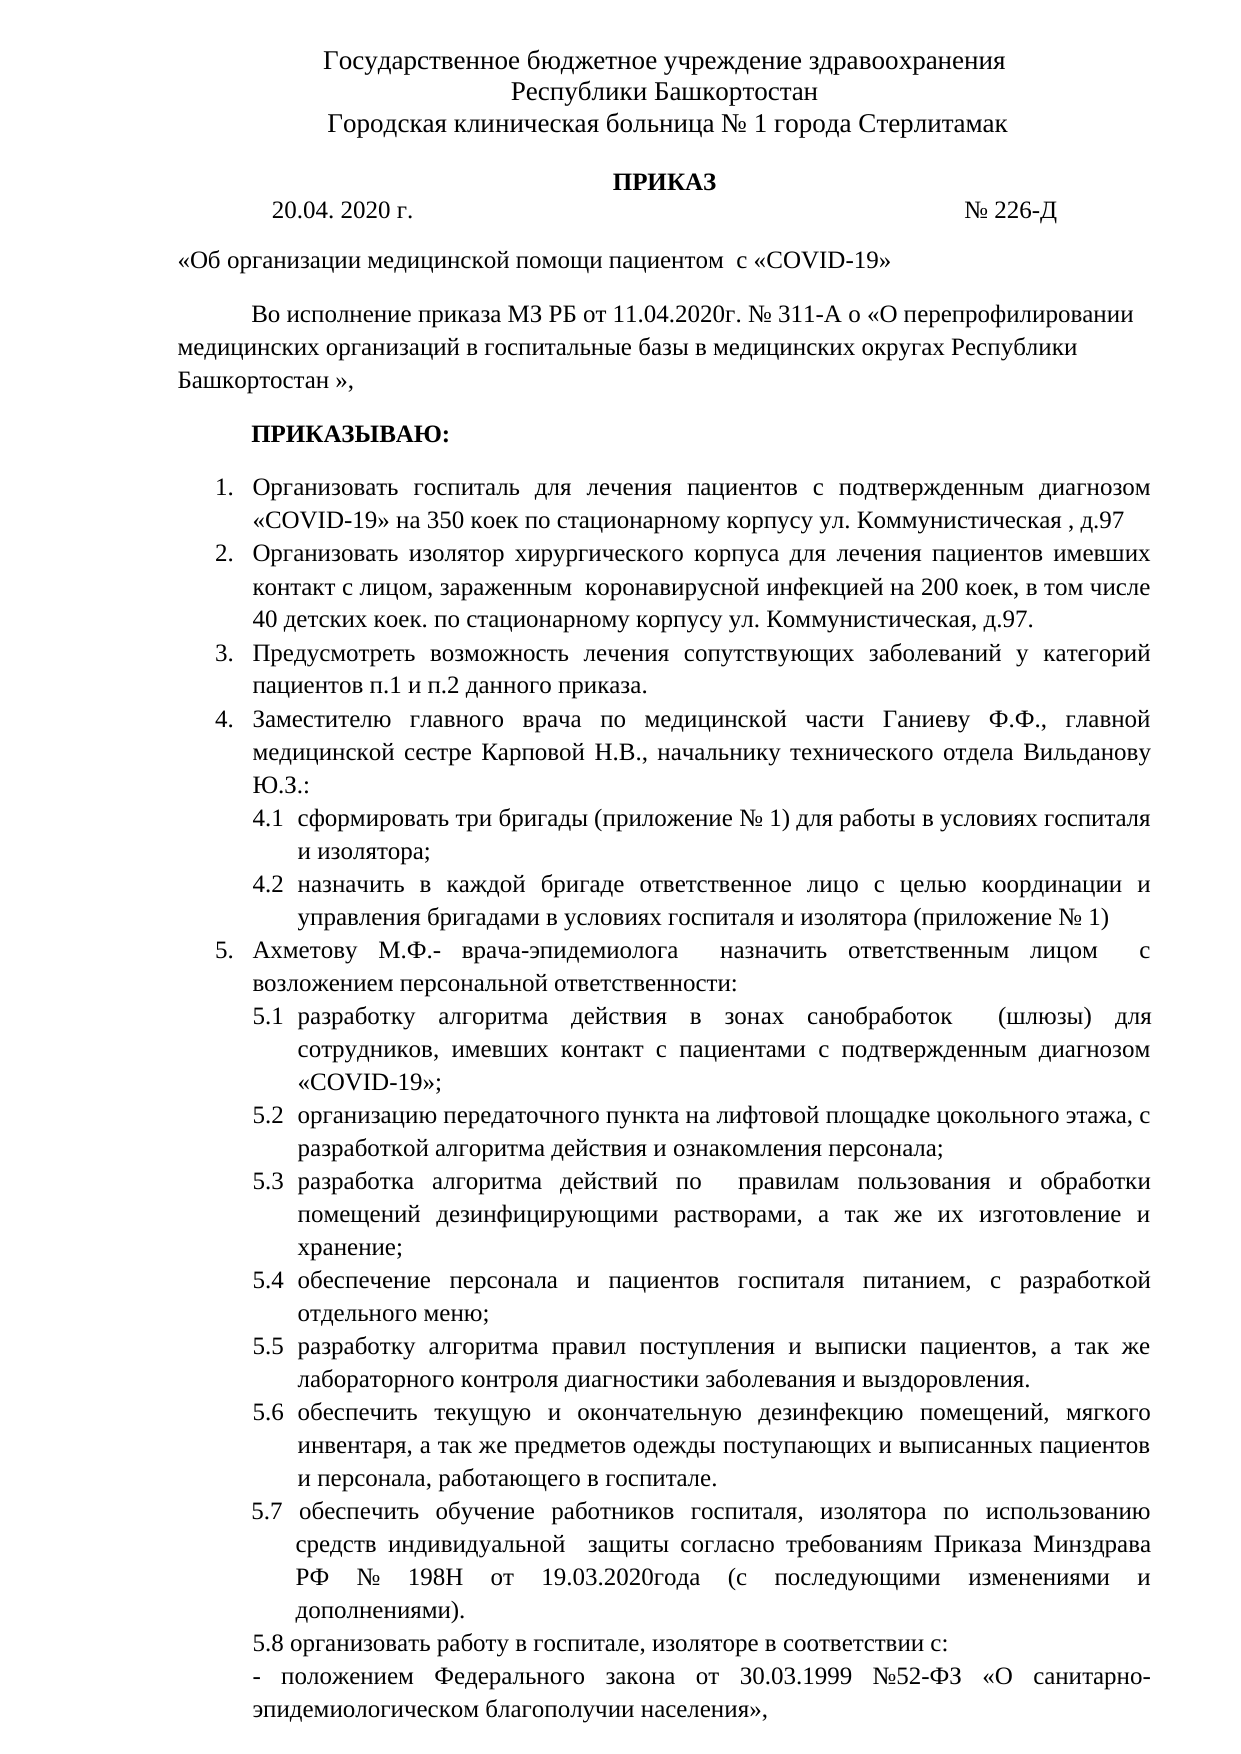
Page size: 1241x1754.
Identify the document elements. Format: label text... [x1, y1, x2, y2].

text Городская клиническая больница № 1 города Стерлитамак [177, 107, 1152, 138]
list обеспечить текущую и окончательную дезинфекцию помещений, мягкого инвентаря, а так же предметов одежды поступающих и выписанных пациентов и персонала, работающего в госпитале. [252, 1397, 1152, 1492]
list разработка алгоритма действий по правилам пользования и обработки помещений дезинфицирующими растворами, а так же их изготовление и хранение; [252, 1166, 1152, 1261]
list обеспечение персонала и пациентов госпиталя питанием, с разработкой отдельного меню; [252, 1265, 1152, 1327]
text 5.7 обеспечить обучение работников госпиталя, изолятора по использованию средств индивидуальной защиты согласно требованиям Приказа Минздрава РФ № 198Н от 19.03.2020года (с последующими изменениями и дополнениями). [251, 1496, 1152, 1624]
text Государственное бюджетное учреждение здравоохранения [177, 44, 1152, 76]
text ПРИКАЗ [177, 167, 1152, 195]
text 5.8 организовать работу в госпитале, изоляторе в соответствии с: [177, 1628, 1152, 1657]
list Ахметову М.Ф.- врача-эпидемиолога назначить ответственным лицом с возложением персональной ответственности: [215, 935, 1152, 997]
list Предусмотреть возможность лечения сопутствующих заболеваний у категорий пациентов п.1 и п.2 данного приказа. [215, 638, 1152, 699]
list назначить в каждой бригаде ответственное лицо с целью координации и управления бригадами в условиях госпиталя и изолятора (приложение № 1) [252, 869, 1152, 931]
text ПРИКАЗЫВАЮ: [177, 419, 1152, 447]
text Во исполнение приказа МЗ РБ от 11.04.2020г. № 311-А о «О перепрофилировании медицинских организаций в госпитальные базы в медицинских округах Республики Башкортостан », [177, 299, 1152, 393]
list сформировать три бригады (приложение № 1) для работы в условиях госпиталя и изолятора; [252, 803, 1152, 864]
list Заместителю главного врача по медицинской части Ганиеву Ф.Ф., главной медицинской сестре Карповой Н.В., начальнику технического отдела Вильданову Ю.З.: [215, 704, 1152, 798]
text Республики Башкортостан [177, 76, 1152, 107]
list Организовать госпиталь для лечения пациентов с подтвержденным диагнозом «COVID-19» на 350 коек по стационарному корпусу ул. Коммунистическая , д.97 [215, 472, 1152, 534]
text 20.04. 2020 г. № 226-Д [177, 195, 1152, 224]
list организацию передаточного пункта на лифтовой площадке цокольного этажа, с разработкой алгоритма действия и ознакомления персонала; [252, 1100, 1152, 1162]
list разработку алгоритма действия в зонах санобработок (шлюзы) для сотрудников, имевших контакт с пациентами с подтвержденным диагнозом «COVID-19»; [252, 1001, 1152, 1096]
list разработку алгоритма правил поступления и выписки пациентов, а так же лабораторного контроля диагностики заболевания и выздоровления. [252, 1331, 1152, 1393]
list - положением Федерального закона от 30.03.1999 №52-ФЗ «О санитарно-эпидемиологическом благополучии населения», [252, 1661, 1152, 1723]
list Организовать изолятор хирургического корпуса для лечения пациентов имевших контакт с лицом, зараженным коронавирусной инфекцией на 200 коек, в том числе 40 детских коек. по стационарному корпусу ул. Коммунистическая, д.97. [215, 538, 1152, 633]
text «Об организации медицинской помощи пациентом с «COVID-19» [177, 245, 1152, 274]
